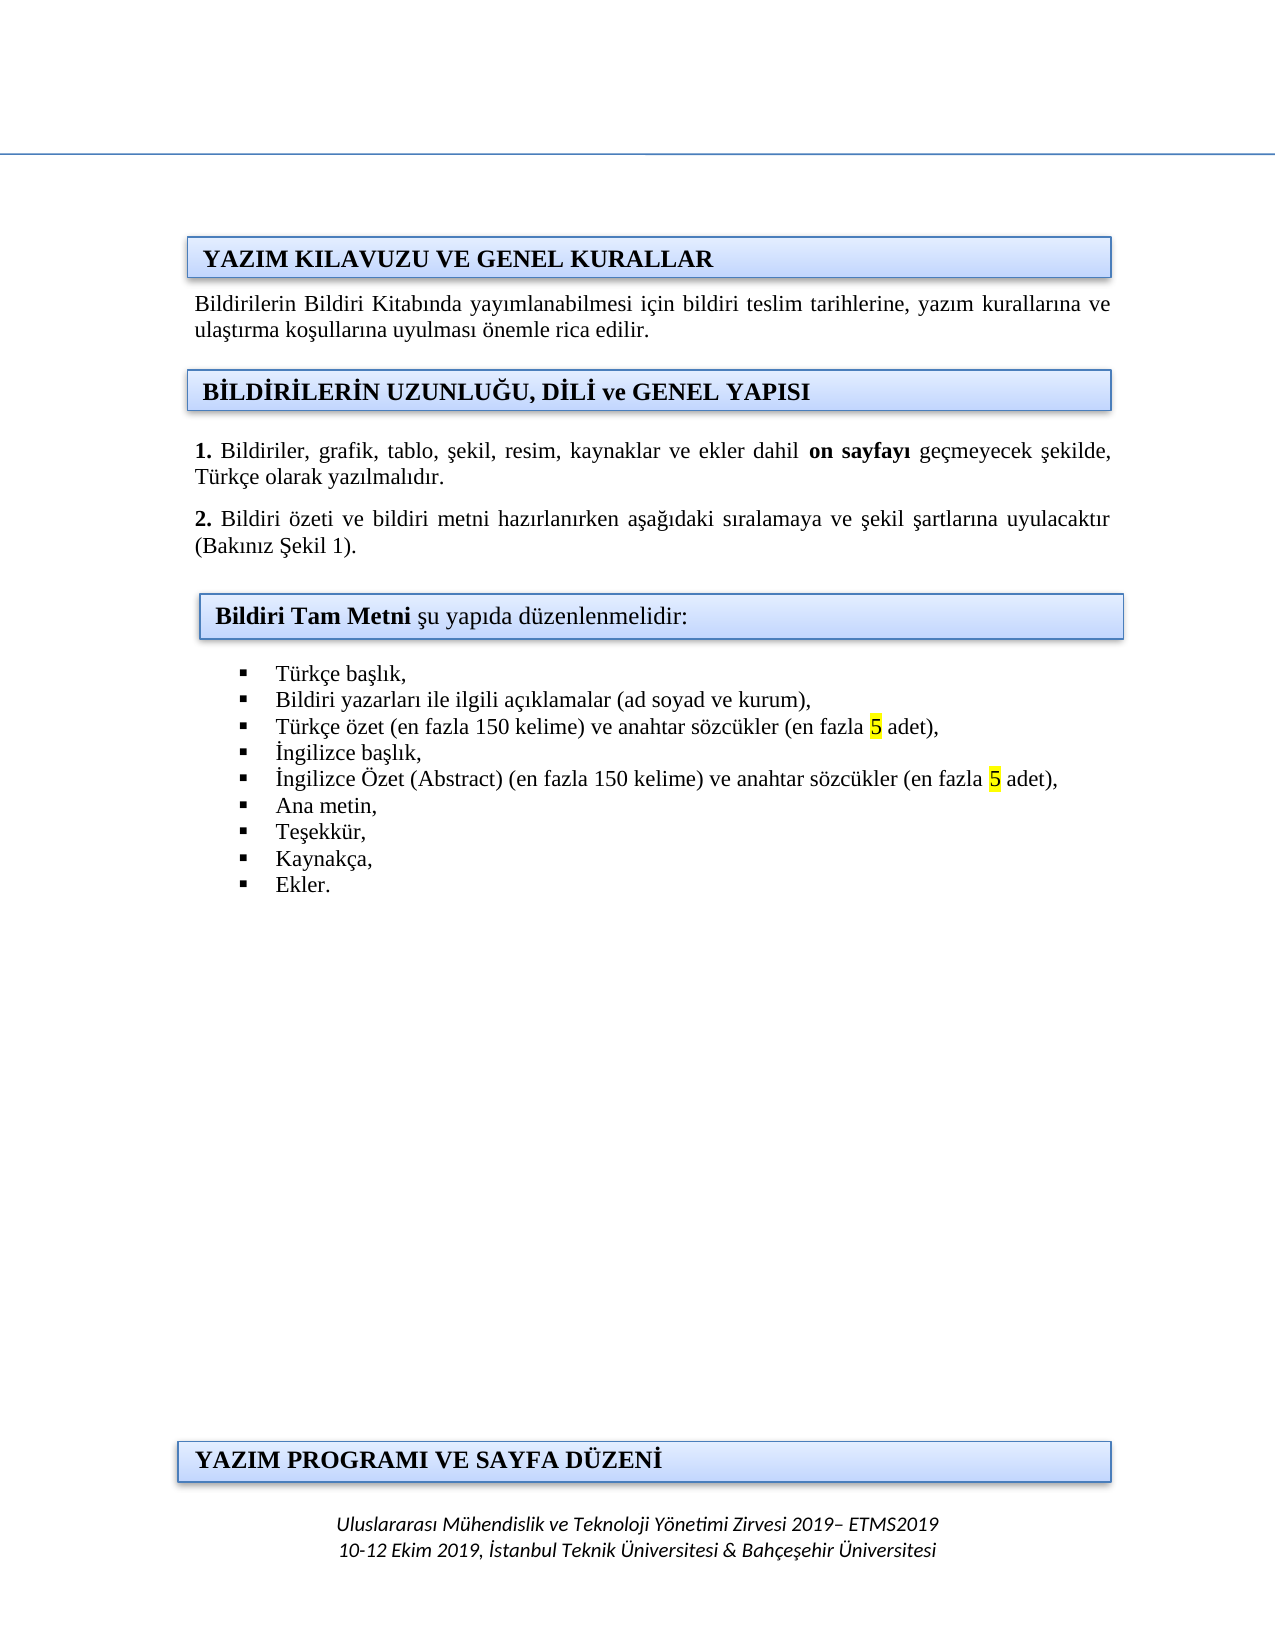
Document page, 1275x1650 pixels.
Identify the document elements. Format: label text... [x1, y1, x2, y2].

list Kaynakça, [238, 844, 1112, 871]
list Türkçe özet (en fazla 150 kelime) ve anahtar sözcükler (en fazla 5 adet), [238, 713, 870, 739]
list Ekler. [238, 871, 1112, 897]
list Türkçe başlık, [238, 660, 1112, 686]
list İngilizce Özet (Abstract) (en fazla 150 kelime) ve anahtar sözcükler (en fazla 5 adet), [238, 766, 989, 792]
list Türkçe özet (en fazla 150 kelime) ve anahtar sözcükler (en fazla 5 adet), [882, 713, 1112, 739]
text Bildirilerin Bildiri Kitabında yayımlanabilmesi için bildiri teslim tarihlerine, yazım kurallarına ve ulaştırma koşullarına uyulması önemle rica edilir. [194, 289, 1112, 342]
list Ana metin, [238, 792, 1112, 818]
text 2. Bildiri özeti ve bildiri metni hazırlanırken aşağıdaki sıralamaya ve şekil şartlarına uyulacaktır (Bakınız Şekil 1). [194, 505, 1112, 558]
text 1. Bildiriler, grafik, tablo, şekil, resim, kaynaklar ve ekler dahil on sayfayı geçmeyecek şekilde, Türkçe olarak yazılmalıdır. [194, 437, 1112, 490]
list Bildiri yazarları ile ilgili açıklamalar (ad soyad ve kurum), [238, 686, 1112, 713]
list İngilizce başlık, [238, 739, 1112, 766]
list Teşekkür, [238, 818, 1112, 844]
text YAZIM PROGRAMI VE SAYFA DÜZENİ [194, 1445, 1112, 1474]
